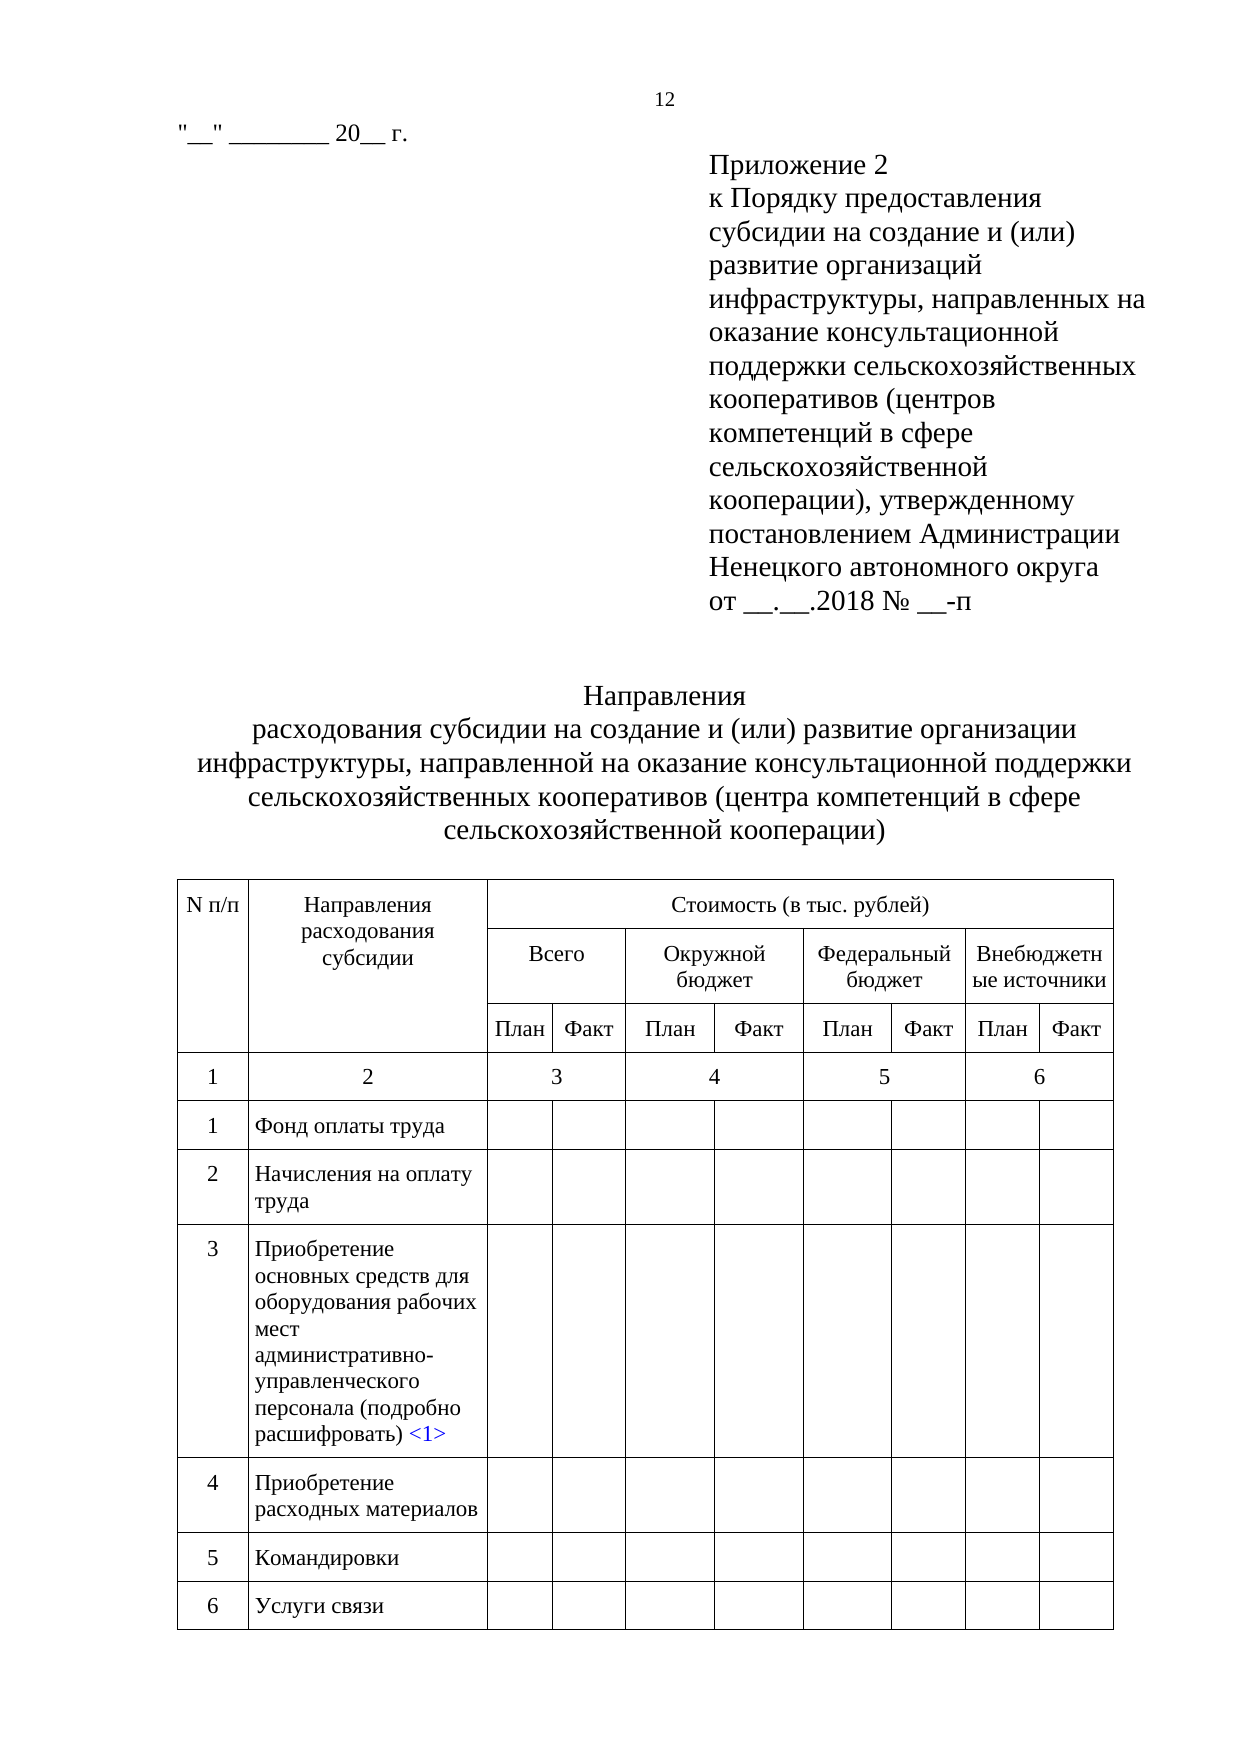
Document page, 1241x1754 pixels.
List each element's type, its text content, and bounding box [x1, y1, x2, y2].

table_cell [715, 1225, 803, 1457]
table_cell 2 [178, 1150, 248, 1224]
table_header Направления расходования субсидии [249, 880, 487, 1052]
table_cell 1 [178, 1101, 248, 1149]
table_cell [553, 1582, 625, 1629]
table_cell Федеральный бюджет [804, 929, 965, 1003]
table_cell [804, 1150, 891, 1224]
table_cell [1040, 1225, 1113, 1457]
table_cell Факт [1040, 1004, 1113, 1052]
table_cell Приобретение расходных материалов [249, 1458, 487, 1532]
table_cell Услуги связи [249, 1582, 487, 1629]
table_cell [626, 1225, 714, 1457]
table_cell [488, 1150, 552, 1224]
table_cell [626, 1458, 714, 1532]
table_cell [1040, 1101, 1113, 1149]
table_cell [892, 1150, 965, 1224]
table_cell 3 [178, 1225, 248, 1457]
text к Порядку предоставления субсидии на создание и (или) развитие организаций инфраструктуры, направленных на оказание консультационной поддержки сельскохозяйственных кооперативов (центров компетенций в сфере сельскохозяйственной кооперации), утвержденному постановлением Администрации Ненецкого автономного округа [709, 180, 1152, 583]
table_cell [626, 1582, 714, 1629]
table_cell [553, 1533, 625, 1581]
table_cell [804, 1458, 891, 1532]
text "__" ________ 20__ г. [177, 118, 1152, 147]
table_cell 4 [178, 1458, 248, 1532]
table_cell [892, 1225, 965, 1457]
table_cell [553, 1458, 625, 1532]
table_cell [892, 1533, 965, 1581]
table_cell [1040, 1582, 1113, 1629]
text от __.__.2018 № __-п [709, 583, 1152, 616]
table_cell [715, 1582, 803, 1629]
text расходования субсидии на создание и (или) развитие организации инфраструктуры, направленной на оказание консультационной поддержки сельскохозяйственных кооперативов (центра компетенций в сфере сельскохозяйственной кооперации) [177, 712, 1152, 846]
table_cell [715, 1533, 803, 1581]
table_cell [966, 1225, 1039, 1457]
table_cell [966, 1150, 1039, 1224]
table_cell [488, 1458, 552, 1532]
table_cell 5 [804, 1053, 965, 1100]
table_cell [715, 1101, 803, 1149]
table_cell 4 [626, 1053, 803, 1100]
table_cell [892, 1458, 965, 1532]
table_cell Факт [553, 1004, 625, 1052]
table_cell [488, 1225, 552, 1457]
table_cell [966, 1533, 1039, 1581]
text Направления [177, 678, 1152, 712]
table_cell [892, 1101, 965, 1149]
table_cell [966, 1582, 1039, 1629]
table_cell Фонд оплаты труда [249, 1101, 487, 1149]
table_cell [626, 1150, 714, 1224]
table_cell [804, 1225, 891, 1457]
table_cell [626, 1101, 714, 1149]
table_cell [553, 1150, 625, 1224]
table_cell [1040, 1150, 1113, 1224]
table_cell Приобретение основных средств для оборудования рабочих мест административно-управленческого персонала (подробно расшифровать) <1> [249, 1225, 487, 1457]
table_cell 2 [249, 1053, 487, 1100]
table_cell [966, 1101, 1039, 1149]
table_cell 1 [178, 1053, 248, 1100]
table_cell 6 [178, 1582, 248, 1629]
table_cell [804, 1582, 891, 1629]
table_cell Факт [892, 1004, 965, 1052]
table_cell План [488, 1004, 552, 1052]
table_cell [488, 1582, 552, 1629]
table_header N п/п [178, 880, 248, 1052]
table_cell [892, 1582, 965, 1629]
table_header Стоимость (в тыс. рублей) [488, 880, 1113, 928]
table_cell Окружной бюджет [626, 929, 803, 1003]
table_cell Командировки [249, 1533, 487, 1581]
table_cell 6 [966, 1053, 1113, 1100]
table_cell [553, 1101, 625, 1149]
table_cell [804, 1101, 891, 1149]
table_cell Всего [488, 929, 625, 1003]
table_cell [715, 1458, 803, 1532]
table_cell [804, 1533, 891, 1581]
table_cell План [966, 1004, 1039, 1052]
table_cell 3 [488, 1053, 625, 1100]
table_cell [488, 1101, 552, 1149]
table_cell [488, 1533, 552, 1581]
table_cell [966, 1458, 1039, 1532]
table_cell [553, 1225, 625, 1457]
table_cell Внебюджетные источники [966, 929, 1113, 1003]
table_cell План [626, 1004, 714, 1052]
table_cell [1040, 1458, 1113, 1532]
table_cell Начисления на оплату труда [249, 1150, 487, 1224]
table_cell [1040, 1533, 1113, 1581]
table_cell 5 [178, 1533, 248, 1581]
table_cell [626, 1533, 714, 1581]
table_cell План [804, 1004, 891, 1052]
table_cell Факт [715, 1004, 803, 1052]
table_cell [715, 1150, 803, 1224]
text Приложение 2 [635, 147, 1152, 180]
